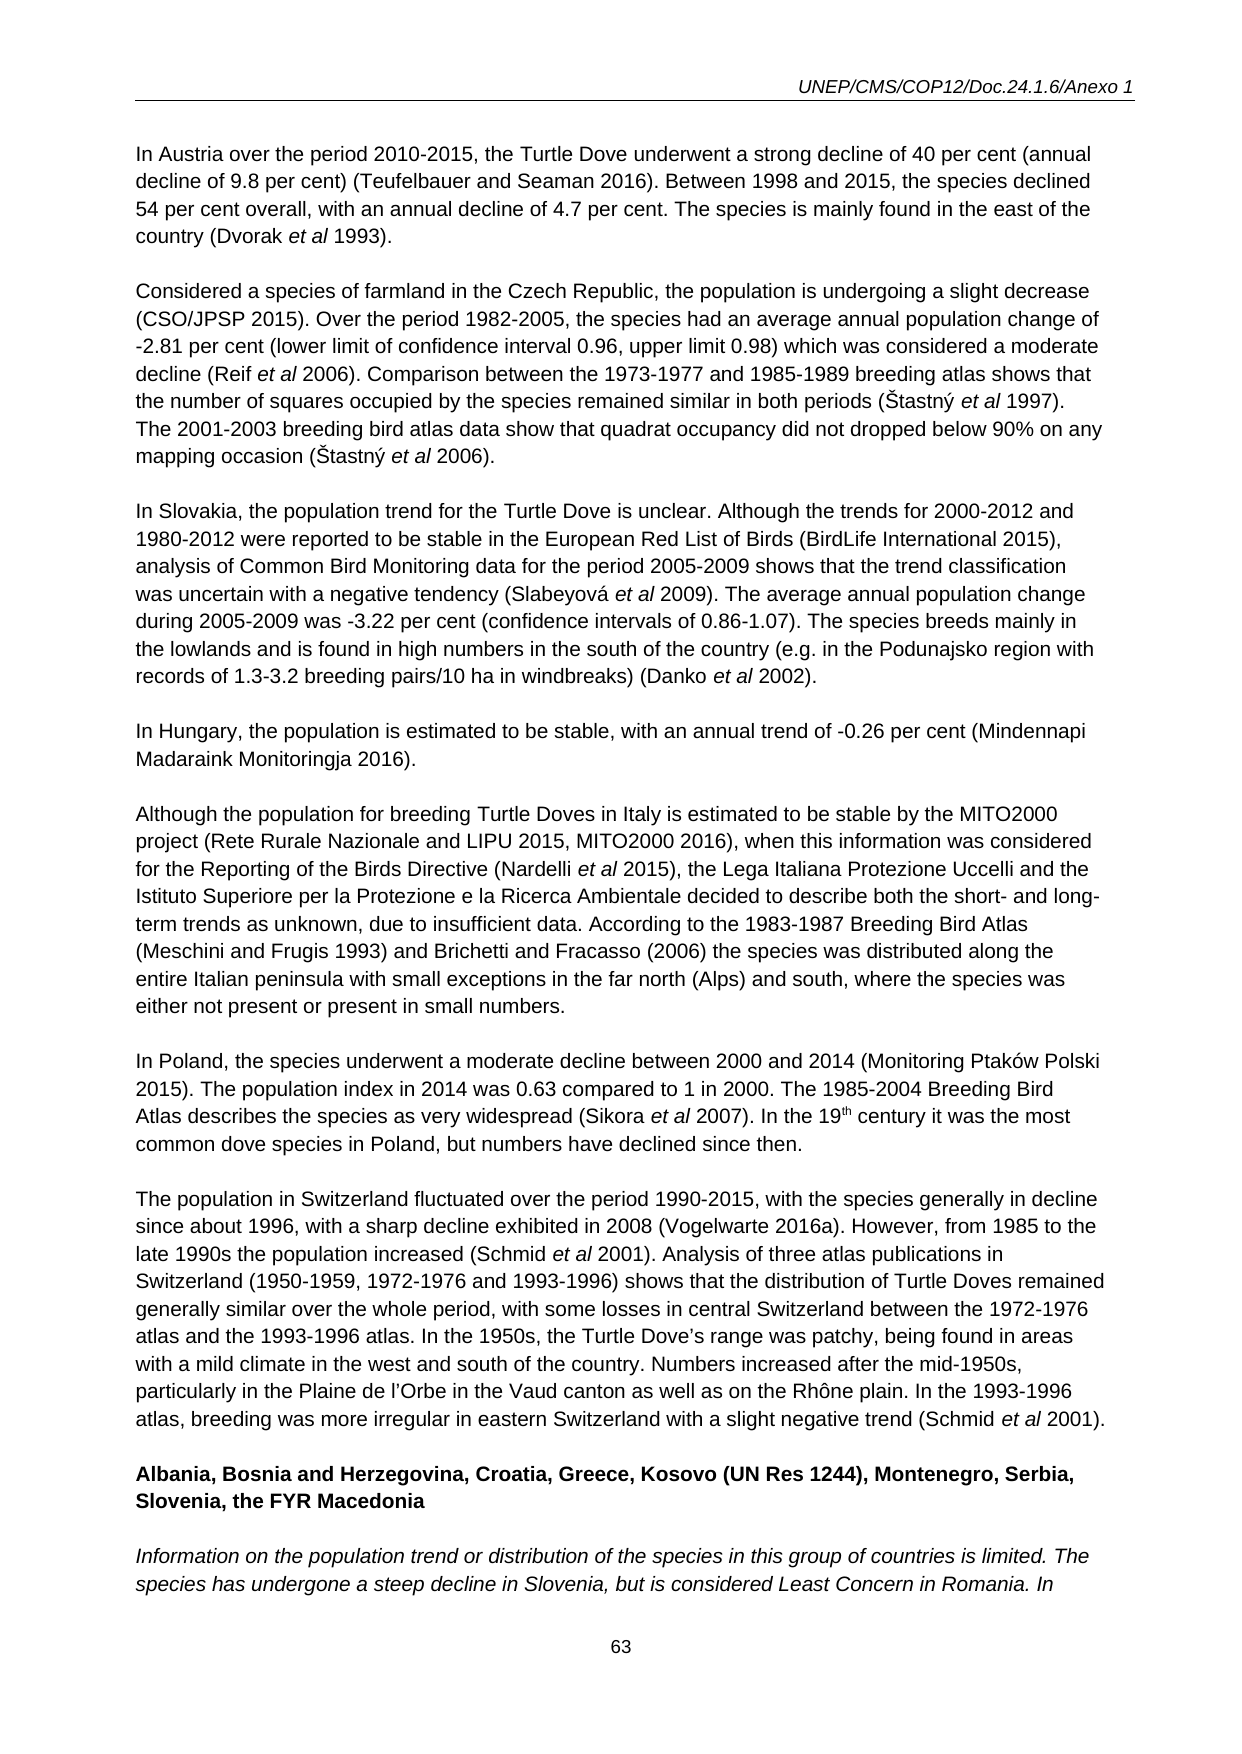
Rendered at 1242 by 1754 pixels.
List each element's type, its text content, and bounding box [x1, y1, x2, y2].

text In Austria over the period 2010-2015, the Turtle Dove underwent a strong decline of 40 per cent (annual decline of 9.8 per cent) (Teufelbauer and Seaman 2016). Between 1998 and 2015, the species declined 54 per cent overall, with an annual decline of 4.7 per cent. The species is mainly found in the east of the country (Dvorak et al 1993). [135, 141, 1106, 248]
text In Slovakia, the population trend for the Turtle Dove is unclear. Although the trends for 2000-2012 and 1980-2012 were reported to be stable in the European Red List of Birds (BirdLife International 2015), analysis of Common Bird Monitoring data for the period 2005-2009 shows that the trend classification was uncertain with a negative tendency (Slabeyová et al 2009). The average annual population change during 2005-2009 was -3.22 per cent (confidence intervals of 0.86-1.07). The species breeds mainly in the lowlands and is found in high numbers in the south of the country (e.g. in the Podunajsko region with records of 1.3-3.2 breeding pairs/10 ha in windbreaks) (Danko et al 2002). [135, 499, 1106, 688]
text The population in Switzerland fluctuated over the period 1990-2015, with the species generally in decline since about 1996, with a sharp decline exhibited in 2008 (Vogelwarte 2016a). However, from 1985 to the late 1990s the population increased (Schmid et al 2001). Analysis of three atlas publications in Switzerland (1950-1959, 1972-1976 and 1993-1996) shows that the distribution of Turtle Doves remained generally similar over the whole period, with some losses in central Switzerland between the 1972-1976 atlas and the 1993-1996 atlas. In the 1950s, the Turtle Dove’s range was patchy, being found in areas with a mild climate in the west and south of the country. Numbers increased after the mid-1950s, particularly in the Plaine de l’Orbe in the Vaud canton as well as on the Rhône plain. In the 1993-1996 atlas, breeding was more irregular in eastern Switzerland with a slight negative trend (Schmid et al 2001). [135, 1186, 1106, 1430]
text Albania, Bosnia and Herzegovina, Croatia, Greece, Kosovo (UN Res 1244), Montenegro, Serbia, Slovenia, the FYR Macedonia [135, 1461, 1106, 1513]
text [135, 1544, 1106, 1595]
text Although the population for breeding Turtle Doves in Italy is estimated to be stable by the MITO2000 project (Rete Rurale Nazionale and LIPU 2015, MITO2000 2016), when this information was considered for the Reporting of the Birds Directive (Nardelli et al 2015), the Lega Italiana Protezione Uccelli and the Istituto Superiore per la Protezione e la Ricerca Ambientale decided to describe both the short- and long-term trends as unknown, due to insufficient data. According to the 1983-1987 Breeding Bird Atlas (Meschini and Frugis 1993) and Brichetti and Fracasso (2006) the species was distributed along the entire Italian peninsula with small exceptions in the far north (Alps) and south, where the species was either not present or present in small numbers. [135, 801, 1106, 1018]
text In Poland, the species underwent a moderate decline between 2000 and 2014 (Monitoring Ptaków Polski 2015). The population index in 2014 was 0.63 compared to 1 in 2000. The 1985-2004 Breeding Bird Atlas describes the species as very widespread (Sikora et al 2007). In the 19th century it was the most common dove species in Poland, but numbers have declined since then. [135, 1049, 1106, 1155]
text Considered a species of farmland in the Czech Republic, the population is undergoing a slight decrease (CSO/JPSP 2015). Over the period 1982-2005, the species had an average annual population change of -2.81 per cent (lower limit of confidence interval 0.96, upper limit 0.98) which was considered a moderate decline (Reif et al 2006). Comparison between the 1973-1977 and 1985-1989 breeding atlas shows that the number of squares occupied by the species remained similar in both periods (Štastný et al 1997). The 2001-2003 breeding bird atlas data show that quadrat occupancy did not dropped below 90% on any mapping occasion (Štastný et al 2006). [135, 279, 1106, 468]
text In Hungary, the population is estimated to be stable, with an annual trend of -0.26 per cent (Mindennapi Madaraink Monitoringja 2016). [135, 719, 1106, 770]
